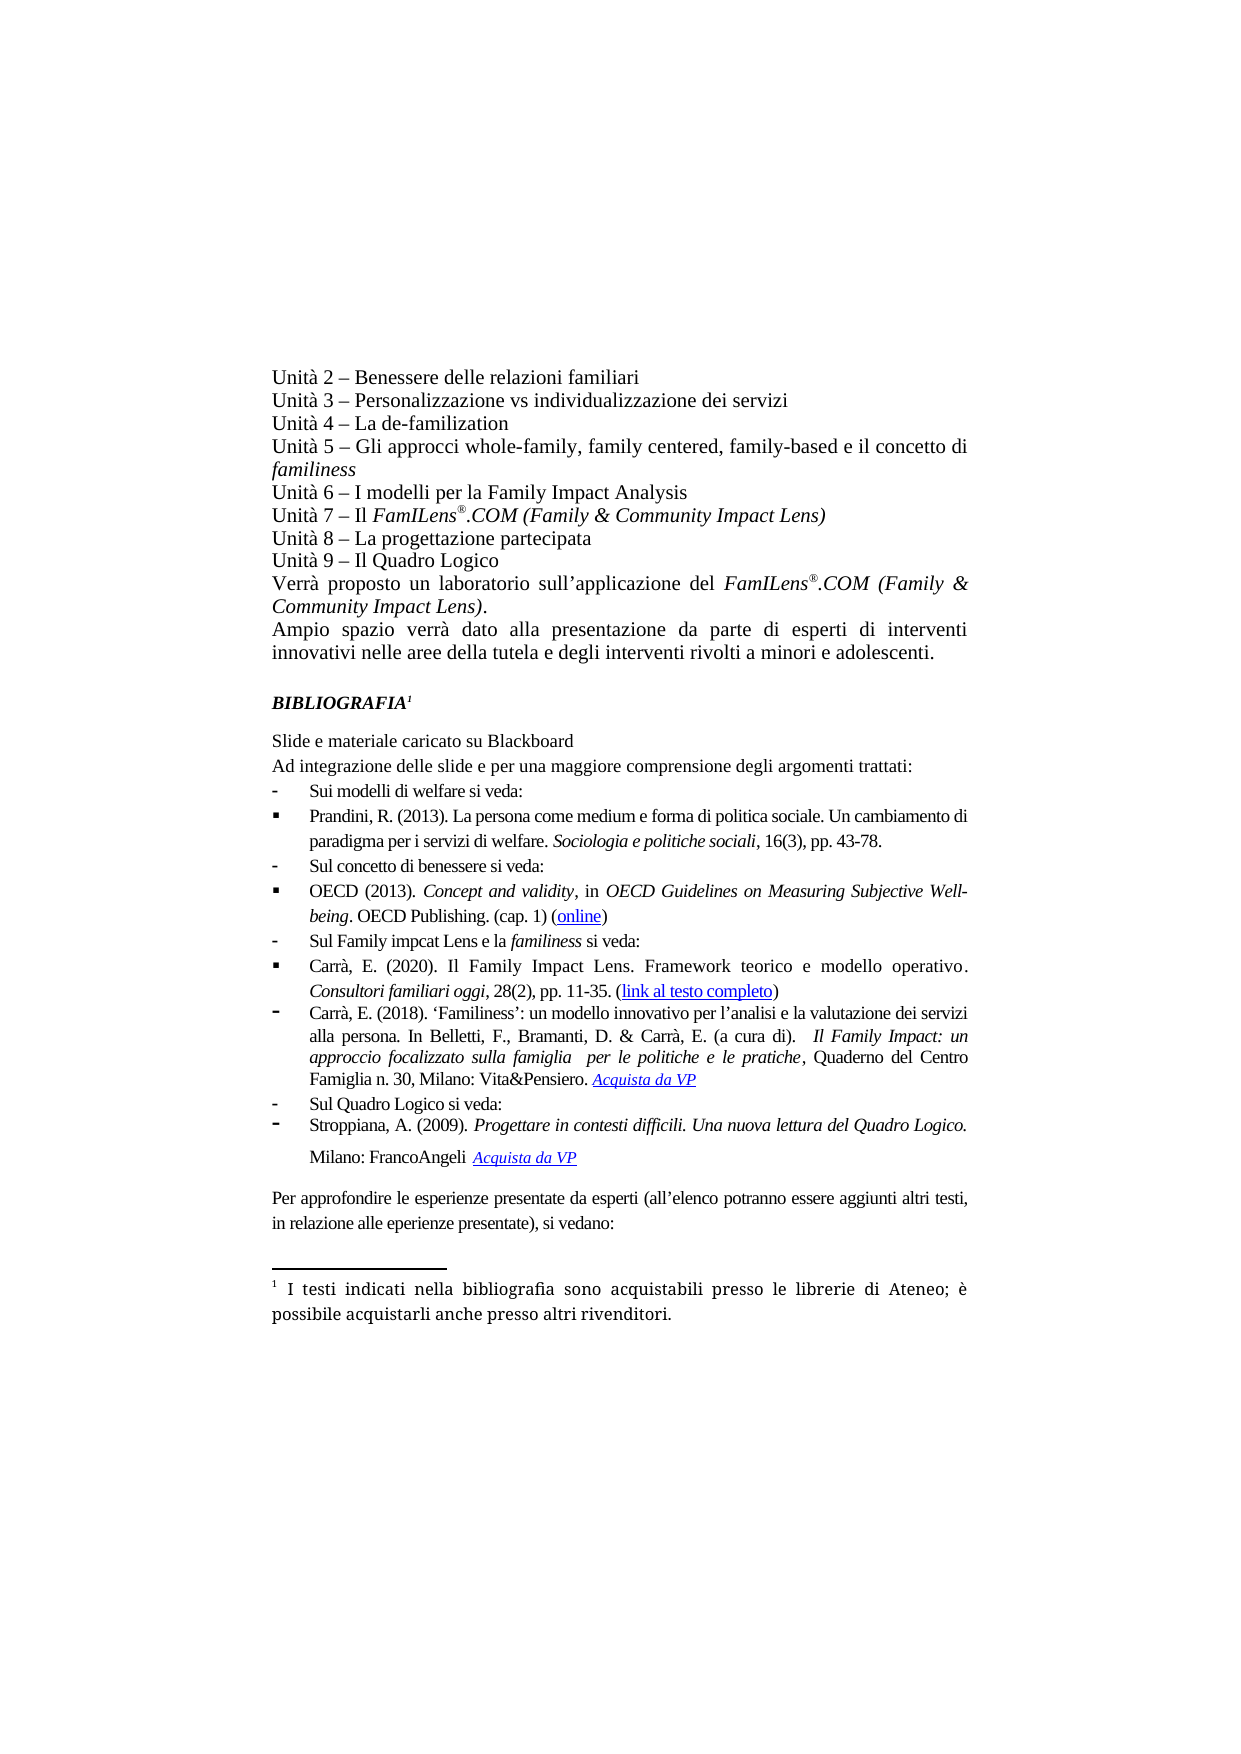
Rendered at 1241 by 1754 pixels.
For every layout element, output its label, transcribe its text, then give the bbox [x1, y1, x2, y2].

text Unità 4 – La de-familization [272, 412, 968, 435]
list Carrà, E. (2020). Il Family Impact Lens. Framework teorico e modello operativo. Consultori familiari oggi, 28(2), pp. 11-35. (link al testo completo) [272, 952, 968, 1002]
list Sul Quadro Logico si veda: [272, 1089, 968, 1114]
text Unità 9 – Il Quadro Logico [272, 549, 968, 572]
list Sui modelli di welfare si veda: [272, 777, 968, 802]
text Unità 8 – La progettazione partecipata [272, 527, 968, 549]
list Prandini, R. (2013). La persona come medium e forma di politica sociale. Un cambiamento di paradigma per i servizi di welfare. Sociologia e politiche sociali, 16(3), pp. 43-78. [272, 802, 968, 852]
text Ampio spazio verrà dato alla presentazione da parte di esperti di interventi innovativi nelle aree della tutela e degli interventi rivolti a minori e adolescenti. [272, 618, 968, 664]
text Unità 6 – I modelli per la Family Impact Analysis [272, 481, 968, 504]
text Verrà proposto un laboratorio sull’applicazione del FamILens®.COM (Family & Community Impact Lens). [272, 572, 968, 618]
text Unità 7 – Il FamILens®.COM (Family & Community Impact Lens) [272, 504, 968, 527]
text Ad integrazione delle slide e per una maggiore comprensione degli argomenti trattati: [272, 752, 968, 777]
text Unità 2 – Benessere delle relazioni familiari [272, 366, 968, 389]
text Per approfondire le esperienze presentate da esperti (all’elenco potranno essere aggiunti altri testi, in relazione alle eperienze presentate), si vedano: [272, 1184, 968, 1234]
text BIBLIOGRAFIA [272, 689, 968, 714]
list Stroppiana, A. (2009). Progettare in contesti difficili. Una nuova lettura del Quadro Logico. Milano: FrancoAngeli Acquista da VP [272, 1114, 968, 1171]
list Sul concetto di benessere si veda: [272, 852, 968, 877]
text Unità 5 – Gli approcci whole-family, family centered, family-based e il concetto di familiness [272, 435, 968, 481]
list OECD (2013). Concept and validity, in OECD Guidelines on Measuring Subjective Well-being. OECD Publishing. (cap. 1) (online) [272, 877, 968, 927]
list Carrà, E. (2018). ‘Familiness’: un modello innovativo per l’analisi e la valutazione dei servizi alla persona. In Belletti, F., Bramanti, D. & Carrà, E. (a cura di). Il Family Impact: un approccio focalizzato sulla famiglia per le politiche e le pratiche, Quaderno del Centro Famiglia n. 30, Milano: Vita&Pensiero. Acquista da VP [272, 1002, 968, 1089]
list Sul Family impcat Lens e la familiness si veda: [272, 927, 968, 952]
text Unità 3 – Personalizzazione vs individualizzazione dei servizi [272, 389, 968, 412]
text Slide e materiale caricato su Blackboard [272, 727, 968, 752]
